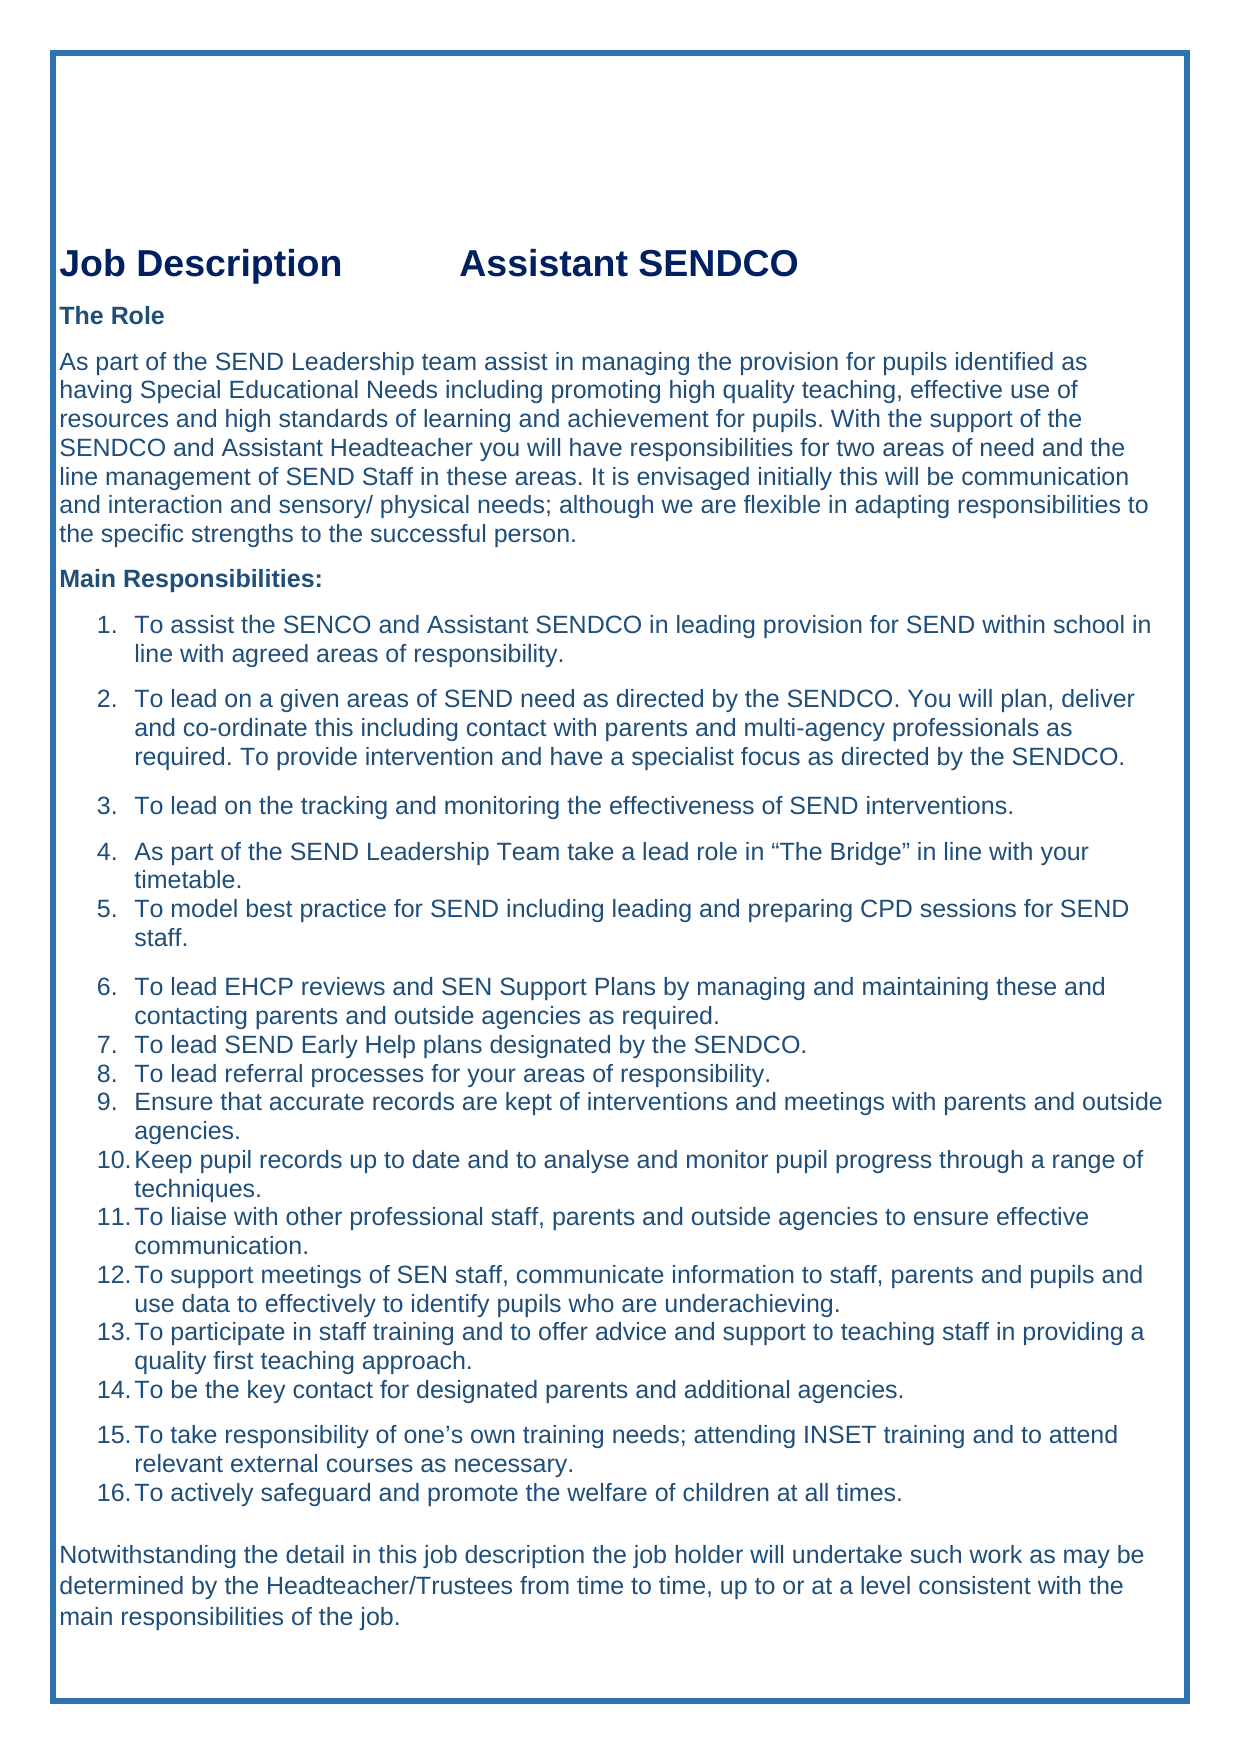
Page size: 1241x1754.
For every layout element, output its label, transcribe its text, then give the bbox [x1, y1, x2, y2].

list To actively safeguard and promote the welfare of children at all times. [97, 1478, 1169, 1507]
list To be the key contact for designated parents and additional agencies. [97, 1375, 1169, 1404]
list To lead SEND Early Help plans designated by the SENDCO. [97, 1030, 1169, 1059]
list To liaise with other professional staff, parents and outside agencies to ensure effective communication. [97, 1202, 1169, 1260]
list To lead on the tracking and monitoring the effectiveness of SEND interventions. [97, 791, 1169, 820]
text The Role [59, 301, 1169, 330]
text Main Responsibilities: [59, 564, 1169, 593]
list To model best practice for SEND including leading and preparing CPD sessions for SEND staff. [97, 894, 1169, 952]
list To lead on a given areas of SEND need as directed by the SENDCO. You will plan, deliver and co-ordinate this including contact with parents and multi-agency professionals as required. To provide intervention and have a specialist focus as directed by the SENDCO. [97, 684, 1169, 770]
list To support meetings of SEN staff, communicate information to staff, parents and pupils and use data to effectively to identify pupils who are underachieving. [97, 1260, 1169, 1317]
text Notwithstanding the detail in this job description the job holder will undertake such work as may be determined by the Headteacher/Trustees from time to time, up to or at a level consistent with the main responsibilities of the job. [59, 1539, 1169, 1630]
list To participate in staff training and to offer advice and support to teaching staff in providing a quality first teaching approach. [97, 1317, 1169, 1375]
list As part of the SEND Leadership Team take a lead role in “The Bridge” in line with your timetable. [97, 837, 1169, 894]
list To take responsibility of one’s own training needs; attending INSET training and to attend relevant external courses as necessary. [97, 1420, 1169, 1478]
list Keep pupil records up to date and to analyse and monitor pupil progress through a range of techniques. [97, 1145, 1169, 1202]
list Ensure that accurate records are kept of interventions and meetings with parents and outside agencies. [97, 1087, 1169, 1145]
list To lead referral processes for your areas of responsibility. [97, 1059, 1169, 1087]
text As part of the SEND Leadership team assist in managing the provision for pupils identified as having Special Educational Needs including promoting high quality teaching, effective use of resources and high standards of learning and achievement for pupils. With the support of the SENDCO and Assistant Headteacher you will have responsibilities for two areas of need and the line management of SEND Staff in these areas. It is envisaged initially this will be communication and interaction and sensory/ physical needs; although we are flexible in adapting responsibilities to the specific strengths to the successful person. [59, 347, 1169, 548]
list To assist the SENCO and Assistant SENDCO in leading provision for SEND within school in line with agreed areas of responsibility. [97, 610, 1169, 667]
text Job Description Assistant SENDCO [59, 241, 1169, 284]
list To lead EHCP reviews and SEN Support Plans by managing and maintaining these and contacting parents and outside agencies as required. [97, 972, 1169, 1030]
